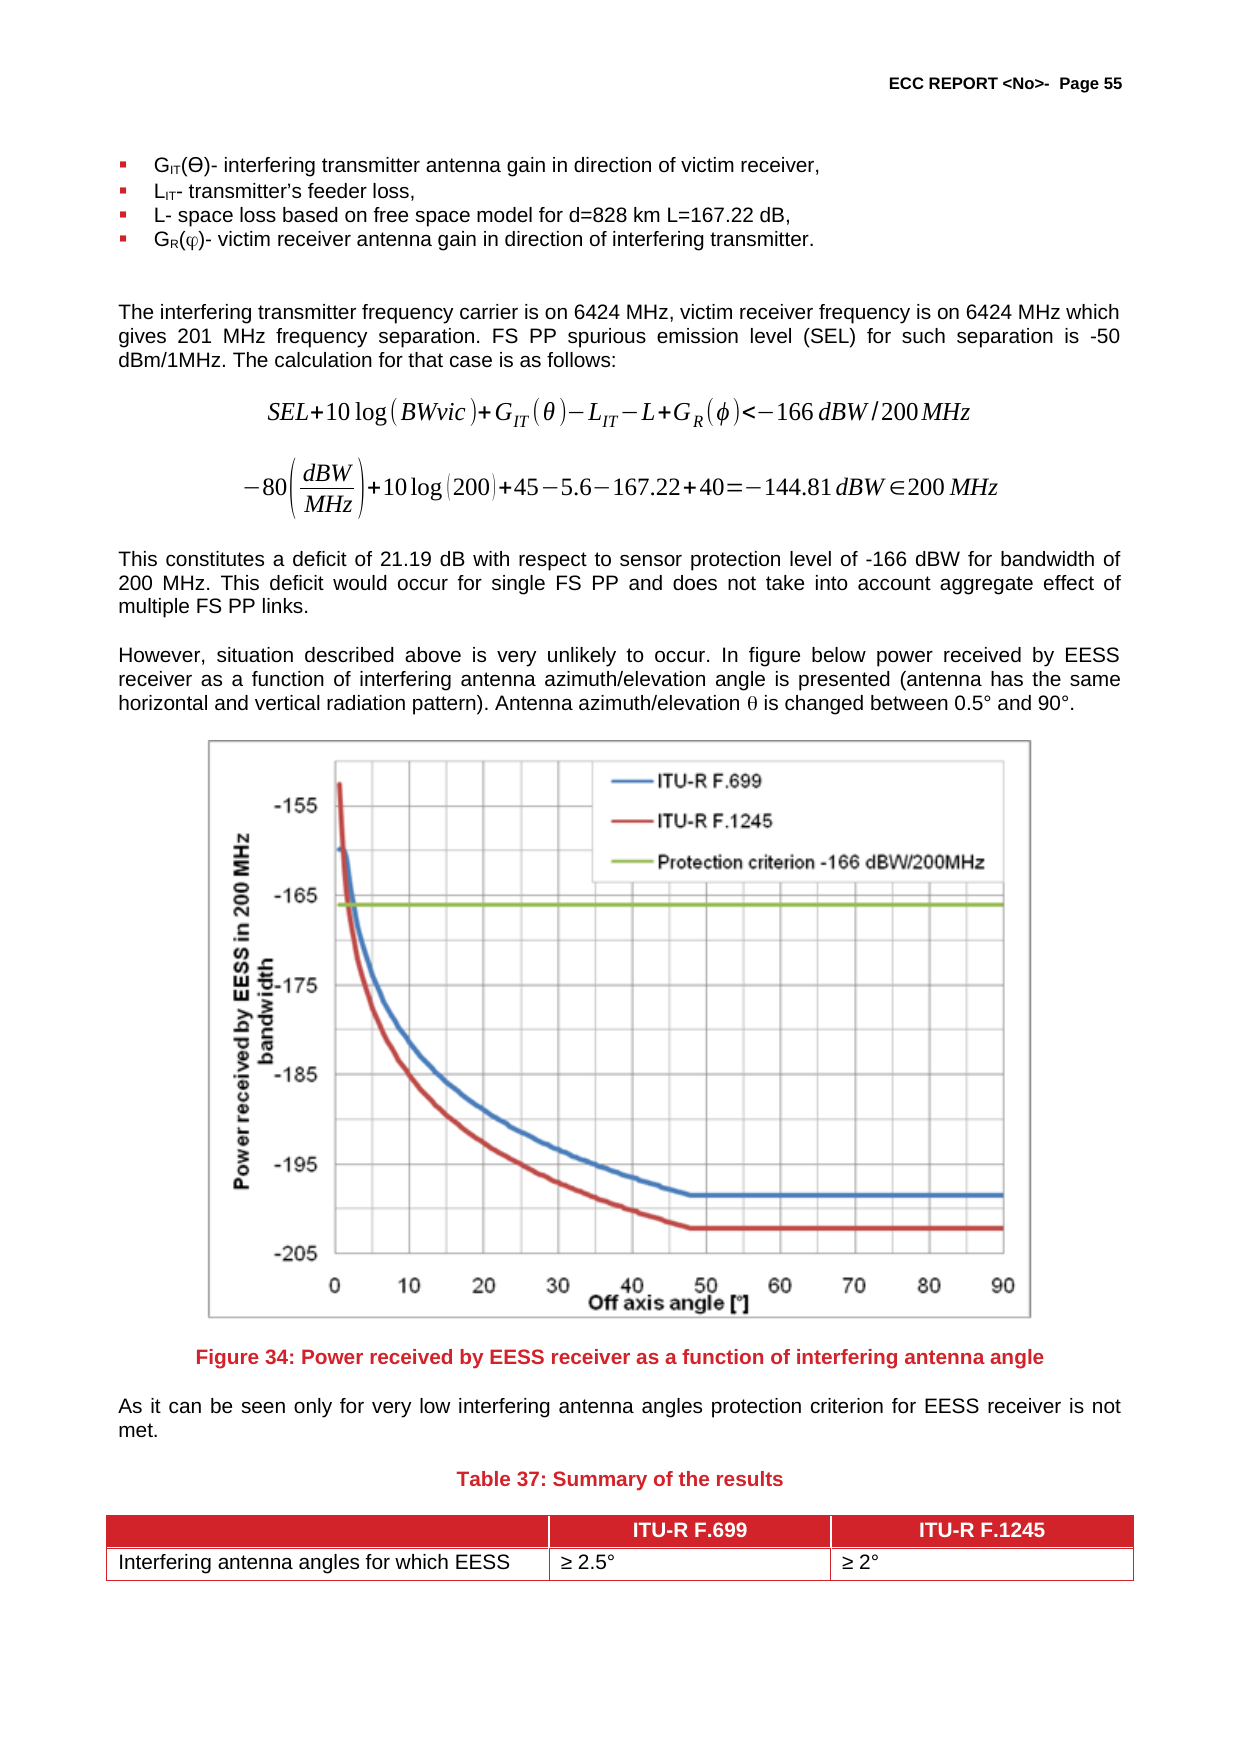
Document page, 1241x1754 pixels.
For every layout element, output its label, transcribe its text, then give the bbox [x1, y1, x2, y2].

table_cell ≥ 2.5° [550, 1549, 830, 1579]
text LIT- transmitter’s feeder loss, [118, 178, 1122, 202]
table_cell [107, 1549, 549, 1579]
text As it can be seen only for very low interfering antenna angles protection criterion for EESS receiver is not met. [118, 1393, 1122, 1441]
picture [207, 740, 1033, 1320]
text Figure 34: Power received by EESS receiver as a function of interfering antenna angle [118, 1344, 1122, 1368]
text This constitutes a deficit of 21.19 dB with respect to sensor protection level of -166 dBW for bandwidth of 200 MHz. This deficit would occur for single FS PP and does not take into account aggregate effect of multiple FS PP links. [118, 546, 1122, 618]
text GR()- victim receiver antenna gain in direction of interfering transmitter. [118, 227, 1122, 251]
text GIT(ϴ)- interfering transmitter antenna gain in direction of victim receiver, [118, 150, 1122, 178]
table_header ITU-R F.1245 [832, 1516, 1133, 1547]
table_header ITU-R F.699 [550, 1516, 830, 1547]
text However, situation described above is very unlikely to occur. In figure below power received by EESS receiver as a function of interfering antenna azimuth/elevation angle is presented (antenna has the same horizontal and vertical radiation pattern). Antenna azimuth/elevation is changed between 0.5° and 90°. [118, 643, 1122, 715]
text The interfering transmitter frequency carrier is on 6424 MHz, victim receiver frequency is on 6424 MHz which gives 201 MHz frequency separation. FS PP spurious emission level (SEL) for such separation is -50 dBm/1MHz. The calculation for that case is as follows: [118, 299, 1122, 371]
table_cell ≥ 2° [831, 1549, 1133, 1579]
text Table 37: Summary of the results [118, 1466, 1122, 1490]
table_header [107, 1516, 548, 1547]
text L- space loss based on free space model for d=828 km L=167.22 dB, [118, 202, 1122, 227]
